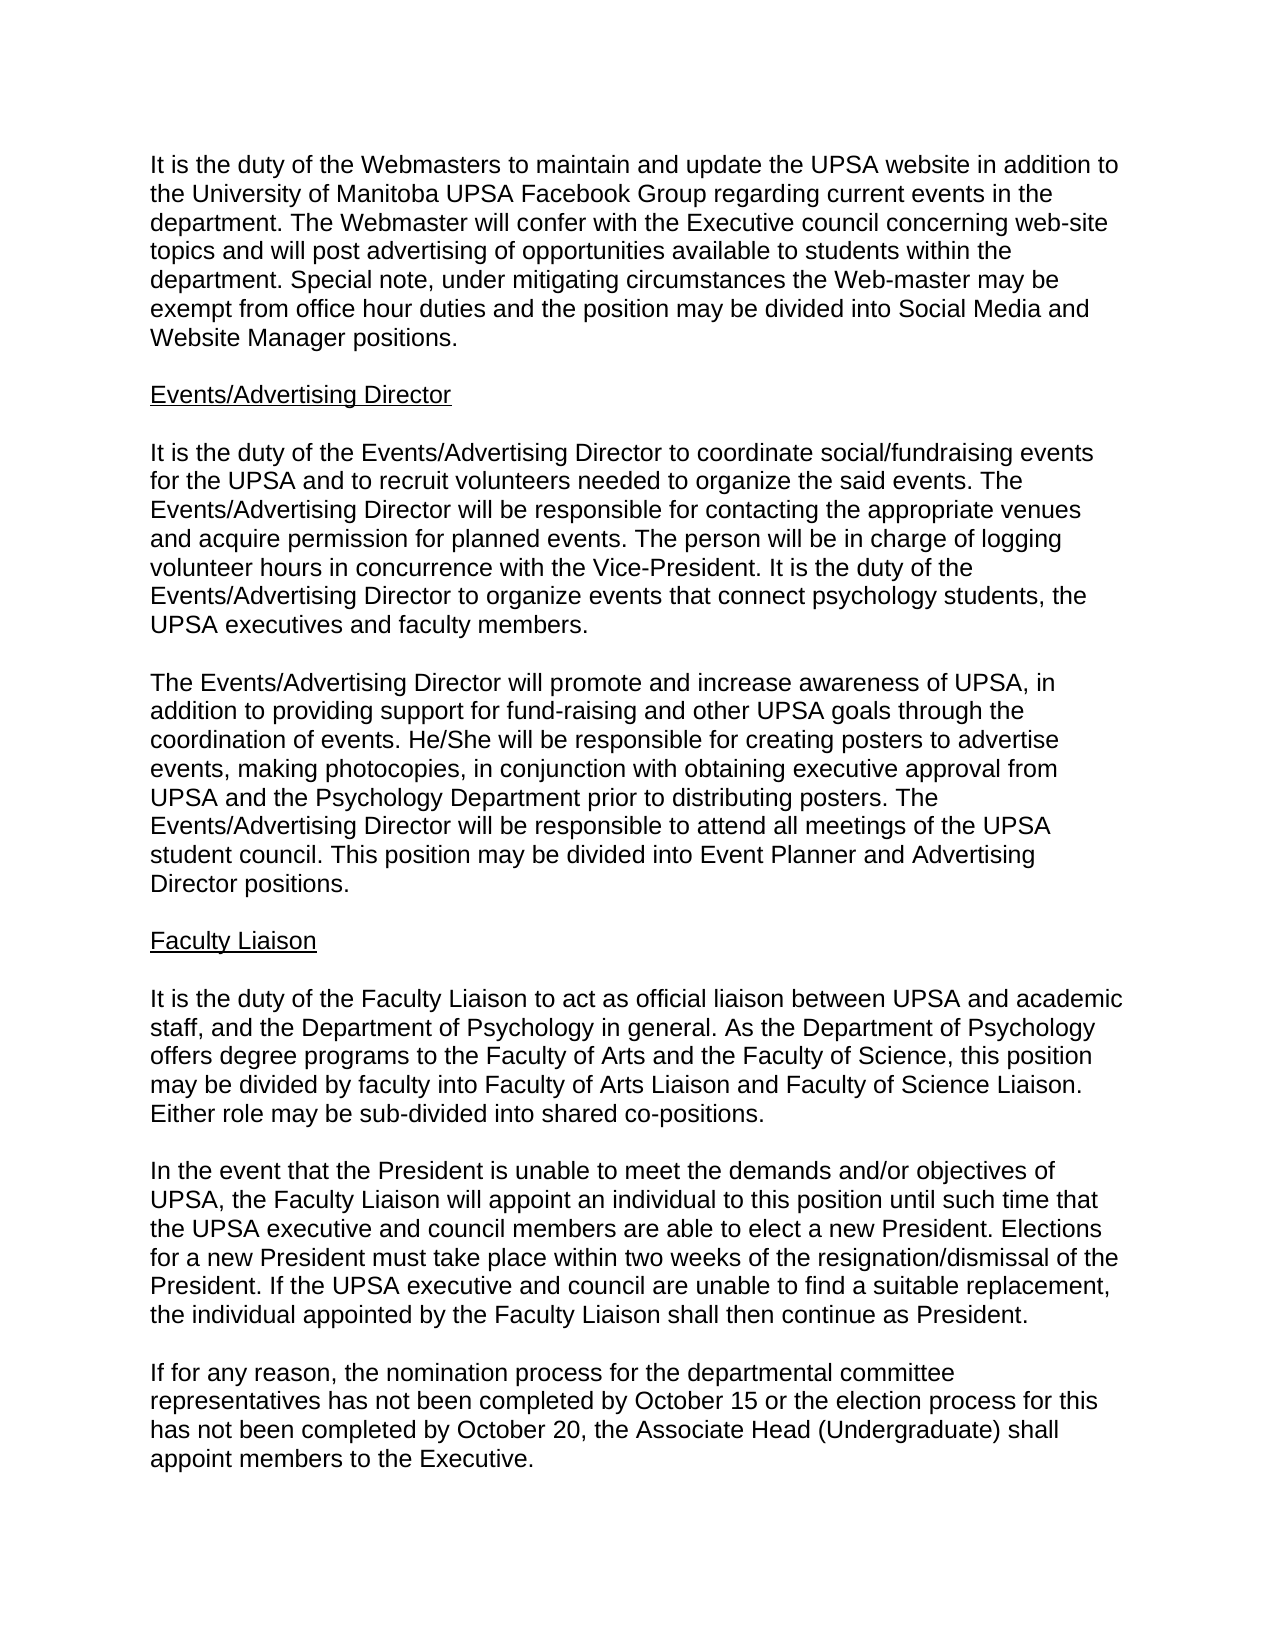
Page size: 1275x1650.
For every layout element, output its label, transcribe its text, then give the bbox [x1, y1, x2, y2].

text In the event that the President is unable to meet the demands and/or objectives of UPSA, the Faculty Liaison will appoint an individual to this position until such time that the UPSA executive and council members are able to elect a new President. Elections for a new President must take place within two weeks of the resignation/dismissal of the President. If the UPSA executive and council are unable to find a suitable replacement, the individual appointed by the Faculty Liaison shall then continue as President. [150, 1156, 1125, 1329]
text It is the duty of the Faculty Liaison to act as official liaison between UPSA and academic staff, and the Department of Psychology in general. As the Department of Psychology offers degree programs to the Faculty of Arts and the Faculty of Science, this position may be divided by faculty into Faculty of Arts Liaison and Faculty of Science Liaison. Either role may be sub-divided into shared co-positions. [150, 984, 1125, 1127]
text It is the duty of the Webmasters to maintain and update the UPSA website in addition to the University of Manitoba UPSA Facebook Group regarding current events in the department. The Webmaster will confer with the Executive council concerning web-site topics and will post advertising of opportunities available to students within the department. Special note, under mitigating circumstances the Web-master may be exempt from office hour duties and the position may be divided into Social Media and Website Manager positions. [150, 150, 1125, 351]
text The Events/Advertising Director will promote and increase awareness of UPSA, in addition to providing support for fund-raising and other UPSA goals through the coordination of events. He/She will be responsible for creating posters to advertise events, making photocopies, in conjunction with obtaining executive approval from UPSA and the Psychology Department prior to distributing posters. The Events/Advertising Director will be responsible to attend all meetings of the UPSA student council. This position may be divided into Event Planner and Advertising Director positions. [150, 667, 1125, 897]
text If for any reason, the nomination process for the departmental committee representatives has not been completed by October 15 or the election process for this has not been completed by October 20, the Associate Head (Undergraduate) shall appoint members to the Executive. [150, 1357, 1125, 1472]
text Events/Advertising Director [150, 380, 1125, 409]
text Faculty Liaison [150, 926, 1125, 955]
text It is the duty of the Events/Advertising Director to coordinate social/fundraising events for the UPSA and to recruit volunteers needed to organize the said events. The Events/Advertising Director will be responsible for contacting the appropriate venues and acquire permission for planned events. The person will be in charge of logging volunteer hours in concurrence with the Vice-President. It is the duty of the Events/Advertising Director to organize events that connect psychology students, the UPSA executives and faculty members. [150, 437, 1125, 639]
